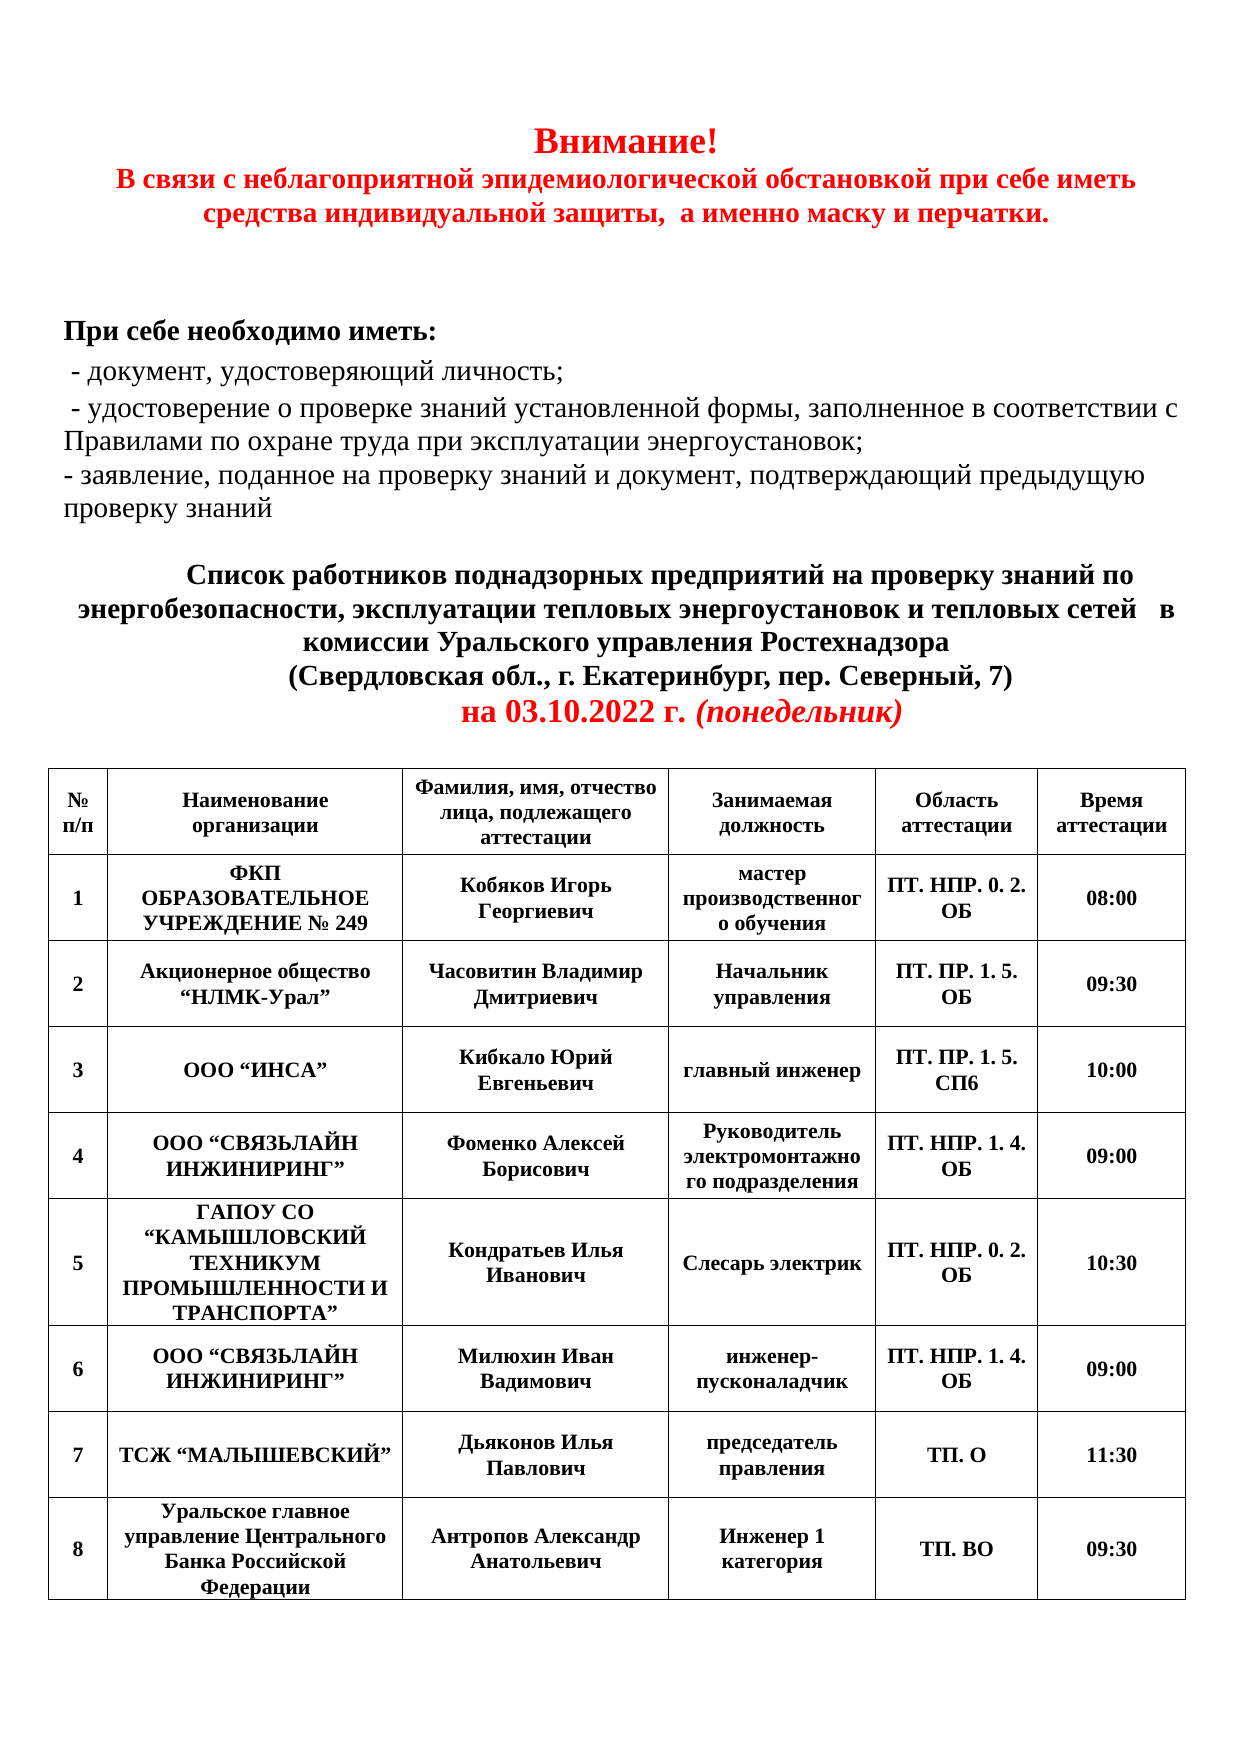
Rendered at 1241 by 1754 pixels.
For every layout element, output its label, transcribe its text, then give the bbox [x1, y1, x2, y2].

table_cell ООО “СВЯЗЬЛАЙН ИНЖИНИРИНГ” [108, 1326, 402, 1411]
table_cell Кондратьев Илья Иванович [403, 1199, 668, 1325]
table_cell Список работников поднадзорных предприятий на проверку знаний по энергобезопасности, эксплуатации тепловых энергоустановок и тепловых сетей в комиссии Уральского управления Ростехнадзора (Свердловская обл., г. Екатеринбург, пер. Северный, 7) на 03.10.2022 г. (понедельник) [19, 558, 1200, 768]
table_cell Инженер 1 категория [669, 1498, 875, 1599]
table_header Внимание! В связи с неблагоприятной эпидемиологической обстановкой при себе иметь средства индивидуальной защиты, а именно маску и перчатки. [19, 118, 1200, 310]
table_cell ПТ. НПР. 0. 2. ОБ [876, 855, 1037, 940]
table_cell 11:30 [1038, 1412, 1185, 1497]
table_cell Фоменко Алексей Борисович [403, 1113, 668, 1198]
table_cell Начальник управления [669, 941, 875, 1026]
table_cell Время аттестации [1038, 769, 1185, 854]
table_cell Уральское главное управление Центрального Банка Российской Федерации [108, 1498, 402, 1599]
table_cell ТП. О [876, 1412, 1037, 1497]
table_cell председатель правления [669, 1412, 875, 1497]
table_cell Кибкало Юрий Евгеньевич [403, 1027, 668, 1112]
table_cell ПТ. ПР. 1. 5. СП6 [876, 1027, 1037, 1112]
table_cell 08:00 [1038, 855, 1185, 940]
table_cell 6 [49, 1326, 107, 1411]
table_cell Кобяков Игорь Георгиевич [403, 855, 668, 940]
table_cell 8 [49, 1498, 107, 1599]
table_cell - документ, удостоверяющий личность; [19, 350, 1200, 390]
table_cell главный инженер [669, 1027, 875, 1112]
table_cell инженер-пусконаладчик [669, 1326, 875, 1411]
table_cell Фамилия, имя, отчество лица, подлежащего аттестации [403, 769, 668, 854]
table_cell 3 [49, 1027, 107, 1112]
table_cell 09:00 [1038, 1326, 1185, 1411]
table_cell ООО “СВЯЗЬЛАЙН ИНЖИНИРИНГ” [108, 1113, 402, 1198]
table_cell При себе необходимо иметь: [19, 310, 1200, 350]
table_cell 7 [49, 1412, 107, 1497]
table_cell Дьяконов Илья Павлович [403, 1412, 668, 1497]
table_cell Милюхин Иван Вадимович [403, 1326, 668, 1411]
table_cell 4 [49, 1113, 107, 1198]
table_cell мастер производственного обучения [669, 855, 875, 940]
table_cell № п/п [49, 769, 107, 854]
table_cell ТСЖ “МАЛЫШЕВСКИЙ” [108, 1412, 402, 1497]
table_cell 10:00 [1038, 1027, 1185, 1112]
table_cell 09:30 [1038, 941, 1185, 1026]
table_cell ТП. ВО [876, 1498, 1037, 1599]
table_cell ООО “ИНСА” [108, 1027, 402, 1112]
table_cell 2 [49, 941, 107, 1026]
table_cell 1 [49, 855, 107, 940]
table_cell Занимаемая должность [669, 769, 875, 854]
table_cell 09:30 [1038, 1498, 1185, 1599]
table_cell Руководитель электромонтажного подразделения [669, 1113, 875, 1198]
table_cell 10:30 [1038, 1199, 1185, 1325]
table_cell 09:00 [1038, 1113, 1185, 1198]
table_cell ПТ. ПР. 1. 5. ОБ [876, 941, 1037, 1026]
table_cell Область аттестации [876, 769, 1037, 854]
table_cell ФКП ОБРАЗОВАТЕЛЬНОЕ УЧРЕЖДЕНИЕ № 249 [108, 855, 402, 940]
table_cell 5 [49, 1199, 107, 1325]
table_cell Часовитин Владимир Дмитриевич [403, 941, 668, 1026]
table_cell Слесарь электрик [669, 1199, 875, 1325]
table_cell ПТ. НПР. 0. 2. ОБ [876, 1199, 1037, 1325]
table_cell ГАПОУ СО “КАМЫШЛОВСКИЙ ТЕХНИКУМ ПРОМЫШЛЕННОСТИ И ТРАНСПОРТА” [108, 1199, 402, 1325]
table_cell - удостоверение о проверке знаний установленной формы, заполненное в соответствии с Правилами по охране труда при эксплуатации энергоустановок; - заявление, поданное на проверку знаний и документ, подтверждающий предыдущую проверку знаний [19, 390, 1200, 557]
table_cell Наименование организации [108, 769, 402, 854]
table_cell ПТ. НПР. 1. 4. ОБ [876, 1326, 1037, 1411]
table_cell Акционерное общество “НЛМК-Урал” [108, 941, 402, 1026]
table_cell Антропов Александр Анатольевич [403, 1498, 668, 1599]
table_cell ПТ. НПР. 1. 4. ОБ [876, 1113, 1037, 1198]
